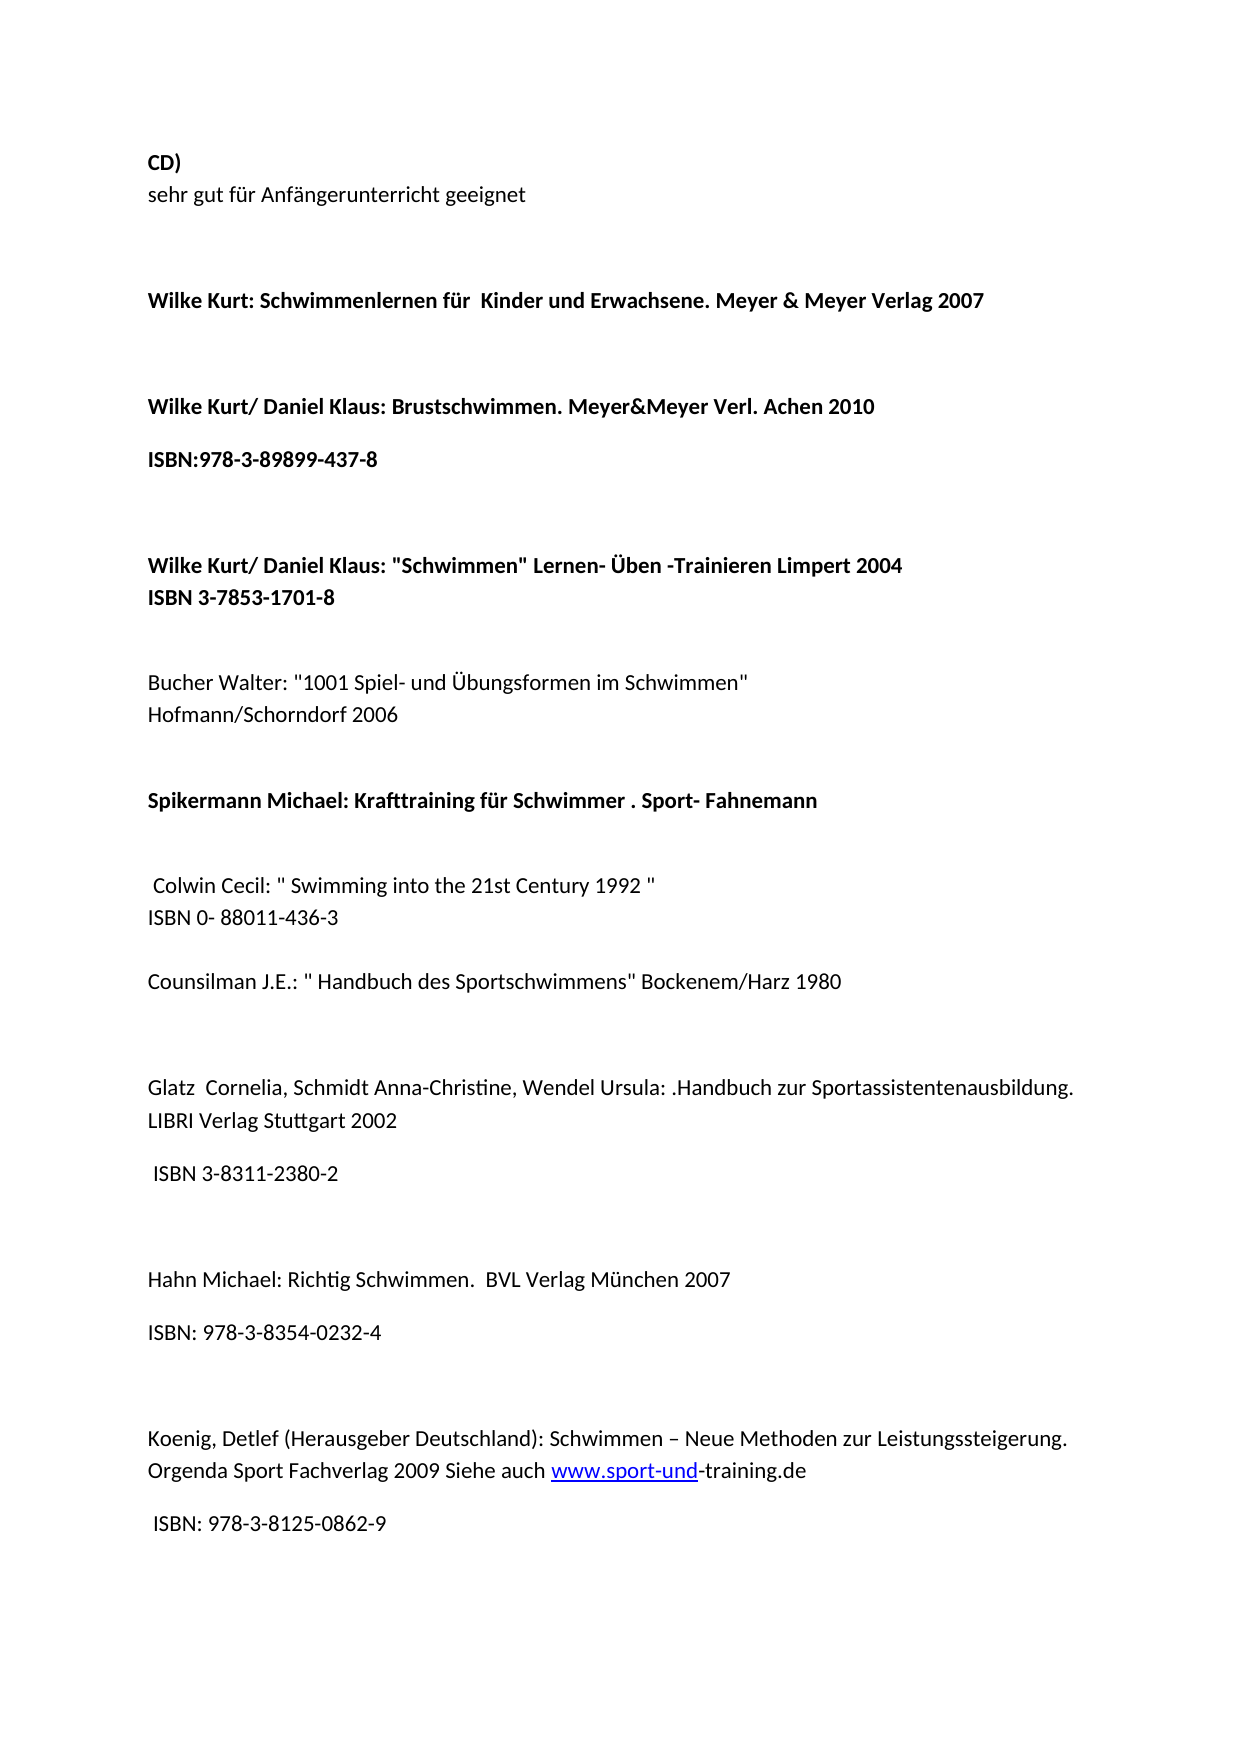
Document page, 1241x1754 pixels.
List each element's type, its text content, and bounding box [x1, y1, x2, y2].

text ISBN:978-3-89899-437-8 [148, 445, 1093, 473]
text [148, 148, 1093, 208]
text Wilke Kurt: Schwimmenlernen für Kinder und Erwachsene. Meyer & Meyer Verlag 2007 [148, 286, 1093, 314]
text ISBN: 978-3-8354-0232-4 [148, 1318, 1093, 1346]
text Wilke Kurt/ Daniel Klaus: Brustschwimmen. Meyer&Meyer Verl. Achen 2010 [148, 392, 1093, 420]
text Hahn Michael: Richtig Schwimmen. BVL Verlag München 2007 [148, 1265, 1093, 1293]
text ISBN 3-8311-2380-2 [148, 1159, 1093, 1187]
text Bucher Walter: "1001 Spiel- und Übungsformen im Schwimmen" Hofmann/Schorndorf 2006 [148, 668, 1093, 761]
text Spikermann Michael: Krafttraining für Schwimmer . Sport- Fahnemann [148, 786, 1093, 814]
text Colwin Cecil: " Swimming into the 21st Century 1992 " ISBN 0- 88011-436-3 Counsilman J.E.: " Handbuch des Sportschwimmens" Bockenem/Harz 1980 [148, 839, 1093, 996]
text Glatz Cornelia, Schmidt Anna-Christine, Wendel Ursula: .Handbuch zur Sportassistentenausbildung. LIBRI Verlag Stuttgart 2002 [148, 1073, 1093, 1134]
text Koenig, Detlef (Herausgeber Deutschland): Schwimmen – Neue Methoden zur Leistungssteigerung. Orgenda Sport Fachverlag 2009 Siehe auch www.sport-und-training.de [148, 1424, 1093, 1484]
text ISBN: 978-3-8125-0862-9 [148, 1509, 1093, 1537]
text Wilke Kurt/ Daniel Klaus: "Schwimmen" Lernen- Üben -Trainieren Limpert 2004 ISBN 3-7853-1701-8 [148, 551, 1093, 643]
